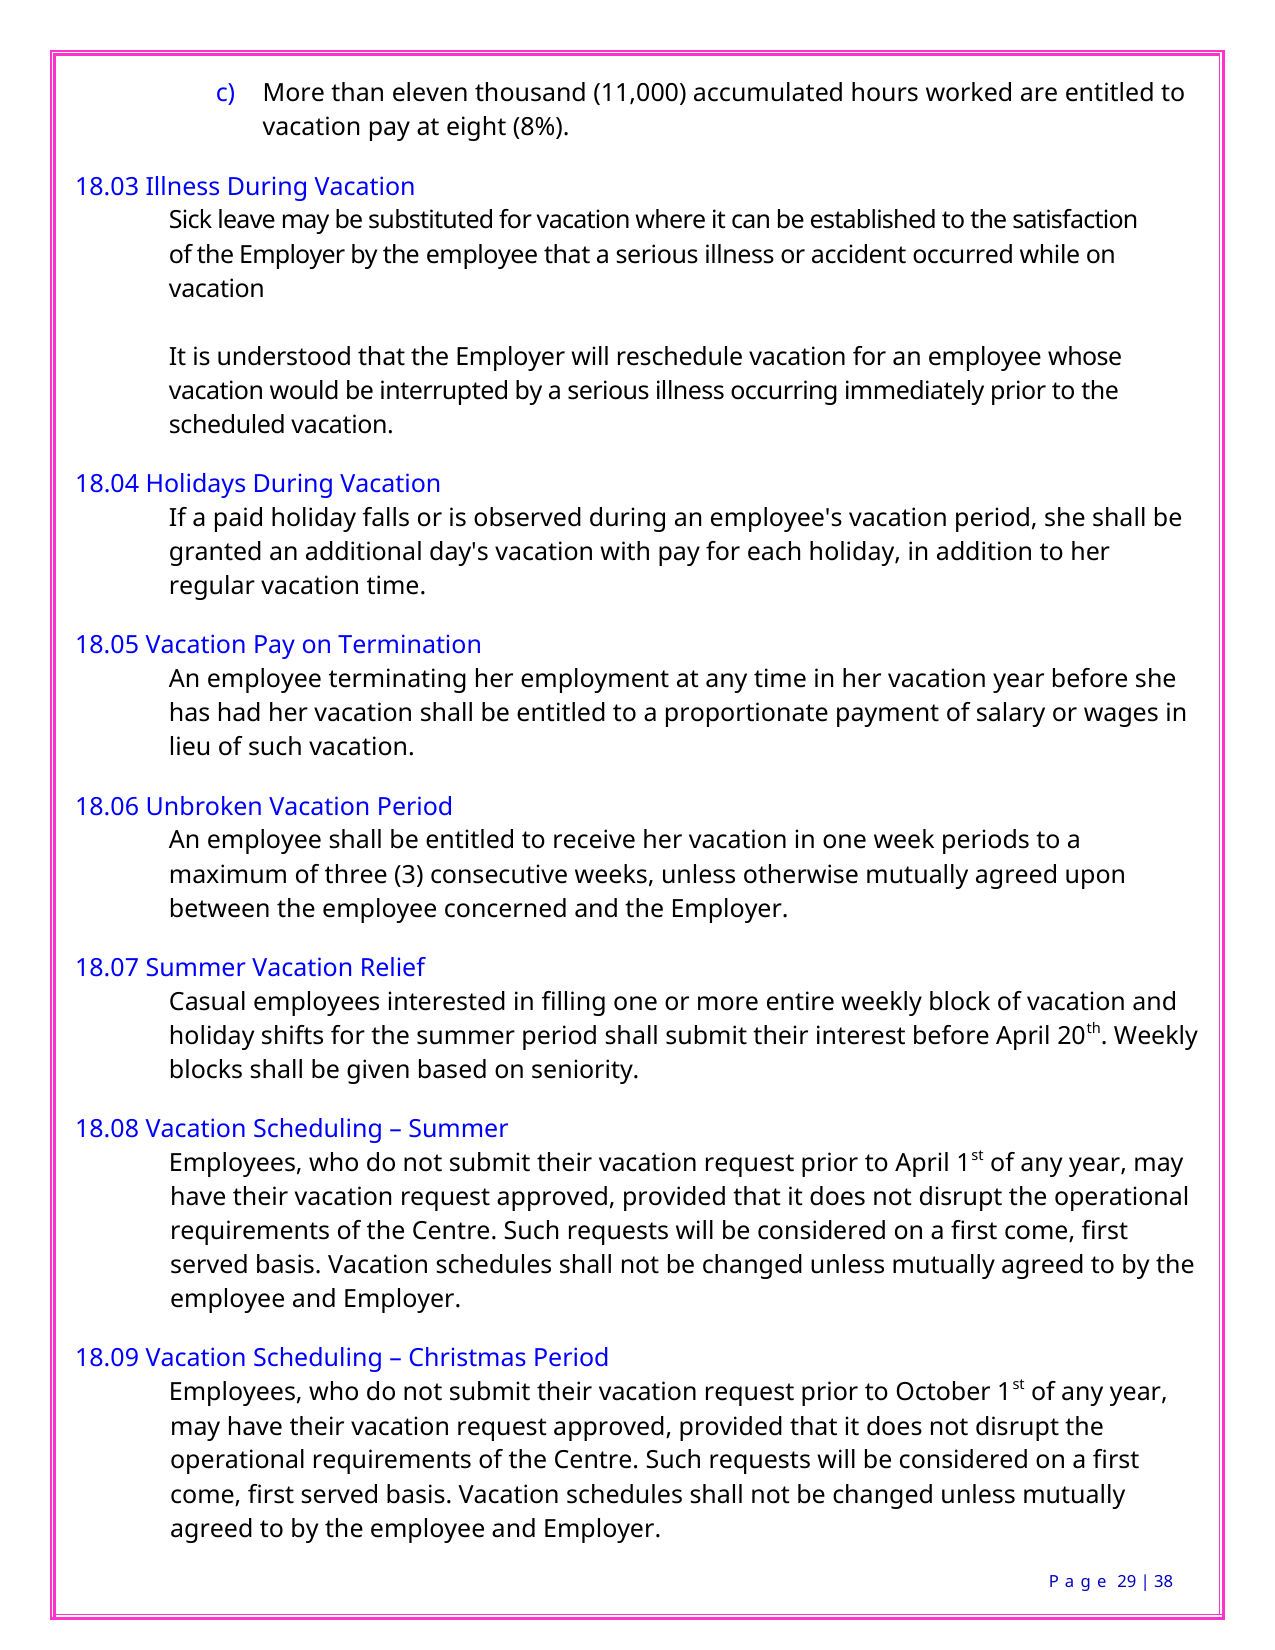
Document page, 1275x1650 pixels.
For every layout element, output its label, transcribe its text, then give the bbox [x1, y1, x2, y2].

text An employee terminating her employment at any time in her vacation year before she has had her vacation shall be entitled to a proportionate payment of salary or wages in lieu of such vacation. [169, 661, 1200, 763]
text Employees, who do not submit their vacation request prior to April 1st of any year, may have their vacation request approved, provided that it does not disrupt the operational requirements of the Centre. Such requests will be considered on a first come, first served basis. Vacation schedules shall not be changed unless mutually agreed to by the employee and Employer. [169, 1145, 1200, 1315]
text If a paid holiday falls or is observed during an employee's vacation period, she shall be granted an additional day's vacation with pay for each holiday, in addition to her regular vacation time. [169, 500, 1200, 602]
list More than eleven thousand (11,000) accumulated hours worked are entitled to vacation pay at eight (8%). [216, 75, 1200, 143]
subtitle 18.06 Unbroken Vacation Period [75, 788, 1200, 822]
text Casual employees interested in filling one or more entire weekly block of vacation and holiday shifts for the summer period shall submit their interest before April 20th. Weekly blocks shall be given based on seniority. [169, 983, 1200, 1086]
text Employees, who do not submit their vacation request prior to October 1st of any year, may have their vacation request approved, provided that it does not disrupt the operational requirements of the Centre. Such requests will be considered on a first come, first served basis. Vacation schedules shall not be changed unless mutually agreed to by the employee and Employer. [169, 1374, 1200, 1544]
subtitle 18.08 Vacation Scheduling – Summer [75, 1111, 1200, 1145]
text An employee shall be entitled to receive her vacation in one week periods to a maximum of three (3) consecutive weeks, unless otherwise mutually agreed upon between the employee concerned and the Employer. [169, 822, 1200, 924]
subtitle 18.04 Holidays During Vacation [75, 466, 1200, 500]
text It is understood that the Employer will reschedule vacation for an employee whose vacation would be interrupted by a serious illness occurring immediately prior to the scheduled vacation. [169, 338, 1162, 441]
text Sick leave may be substituted for vacation where it can be established to the satisfaction of the Employer by the employee that a serious illness or accident occurred while on vacation [169, 202, 1140, 304]
subtitle 18.03 Illness During Vacation [75, 168, 1200, 202]
subtitle 18.07 Summer Vacation Relief [75, 949, 1200, 983]
subtitle 18.09 Vacation Scheduling – Christmas Period [75, 1340, 1200, 1374]
subtitle 18.05 Vacation Pay on Termination [75, 627, 1200, 661]
